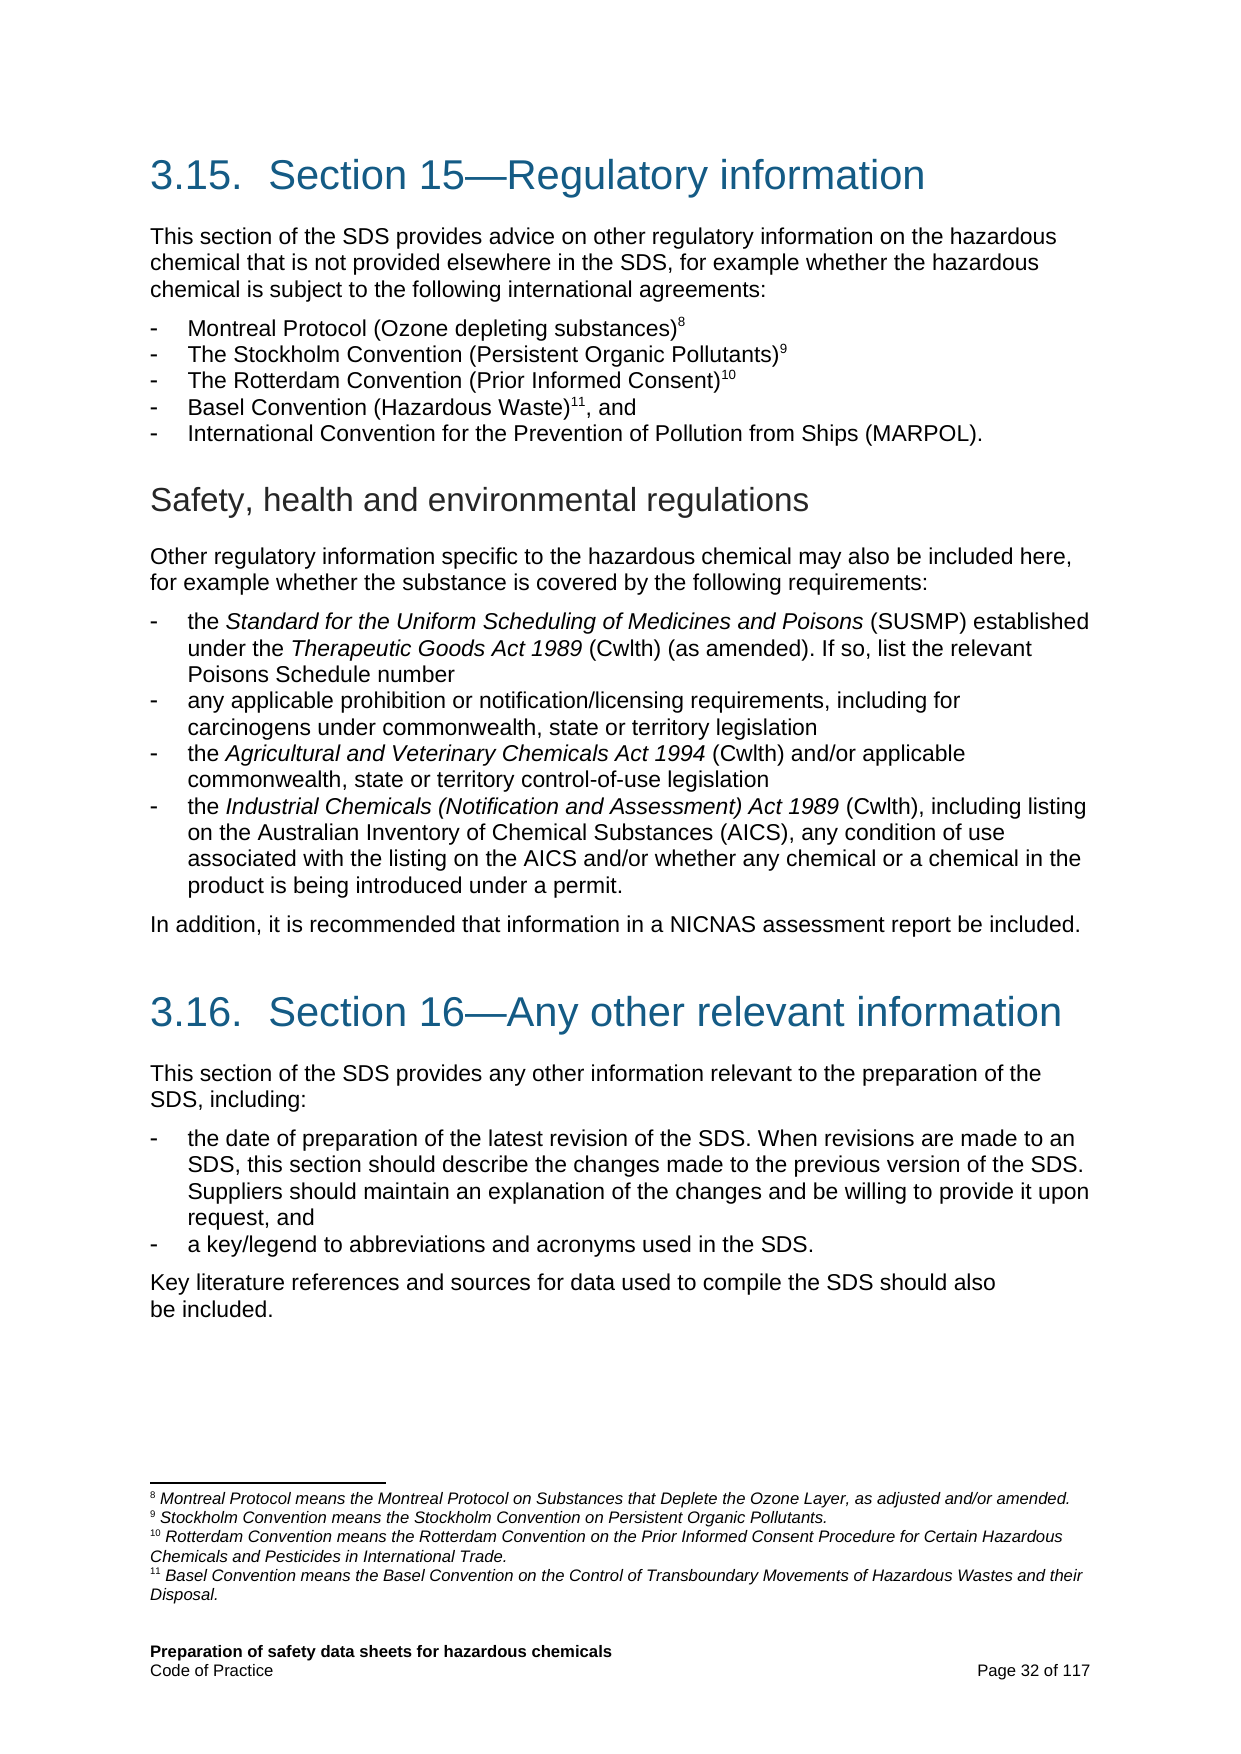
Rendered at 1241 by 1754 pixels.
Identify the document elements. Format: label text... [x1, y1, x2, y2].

text This section of the SDS provides any other information relevant to the preparation of the SDS, including: [150, 1060, 1090, 1113]
list the Agricultural and Veterinary Chemicals Act 1994 (Cwlth) and/or applicable commonwealth, state or territory control-of-use legislation [150, 740, 1090, 793]
list In addition, it is recommended that information in a NICNAS assessment report be included. [150, 911, 1090, 937]
text Key literature references and sources for data used to compile the SDS should also be included. [150, 1269, 1090, 1322]
text Other regulatory information specific to the hazardous chemical may also be included here, for example whether the substance is covered by the following requirements: [150, 543, 1090, 596]
subtitle Section 15—Regulatory information [150, 150, 1090, 198]
list International Convention for the Prevention of Pollution from Ships (MARPOL). [150, 420, 1090, 446]
list Basel Convention (Hazardous Waste), and [150, 393, 1090, 420]
subtitle Section 16—Any other relevant information [150, 987, 1090, 1035]
list the Standard for the Uniform Scheduling of Medicines and Poisons (SUSMP) established under the Therapeutic Goods Act 1989 (Cwlth) (as amended). If so, list the relevant Poisons Schedule number [150, 608, 1090, 687]
list The Stockholm Convention (Persistent Organic Pollutants) [150, 341, 1090, 367]
subtitle Safety, health and environmental regulations [150, 479, 1090, 518]
list Montreal Protocol (Ozone depleting substances) [150, 314, 1090, 341]
list The Rotterdam Convention (Prior Informed Consent) [150, 367, 1090, 393]
list the Industrial Chemicals (Notification and Assessment) Act 1989 (Cwlth), including listing on the Australian Inventory of Chemical Substances (AICS), any condition of use associated with the listing on the AICS and/or whether any chemical or a chemical in the product is being introduced under a permit. [150, 793, 1090, 898]
list the date of preparation of the latest revision of the SDS. When revisions are made to an SDS, this section should describe the changes made to the previous version of the SDS. Suppliers should maintain an explanation of the changes and be willing to provide it upon request, and [150, 1125, 1090, 1231]
list any applicable prohibition or notification/licensing requirements, including for carcinogens under commonwealth, state or territory legislation [150, 687, 1090, 740]
text This section of the SDS provides advice on other regulatory information on the hazardous chemical that is not provided elsewhere in the SDS, for example whether the hazardous chemical is subject to the following international agreements: [150, 223, 1090, 302]
list a key/legend to abbreviations and acronyms used in the SDS. [150, 1231, 1090, 1257]
